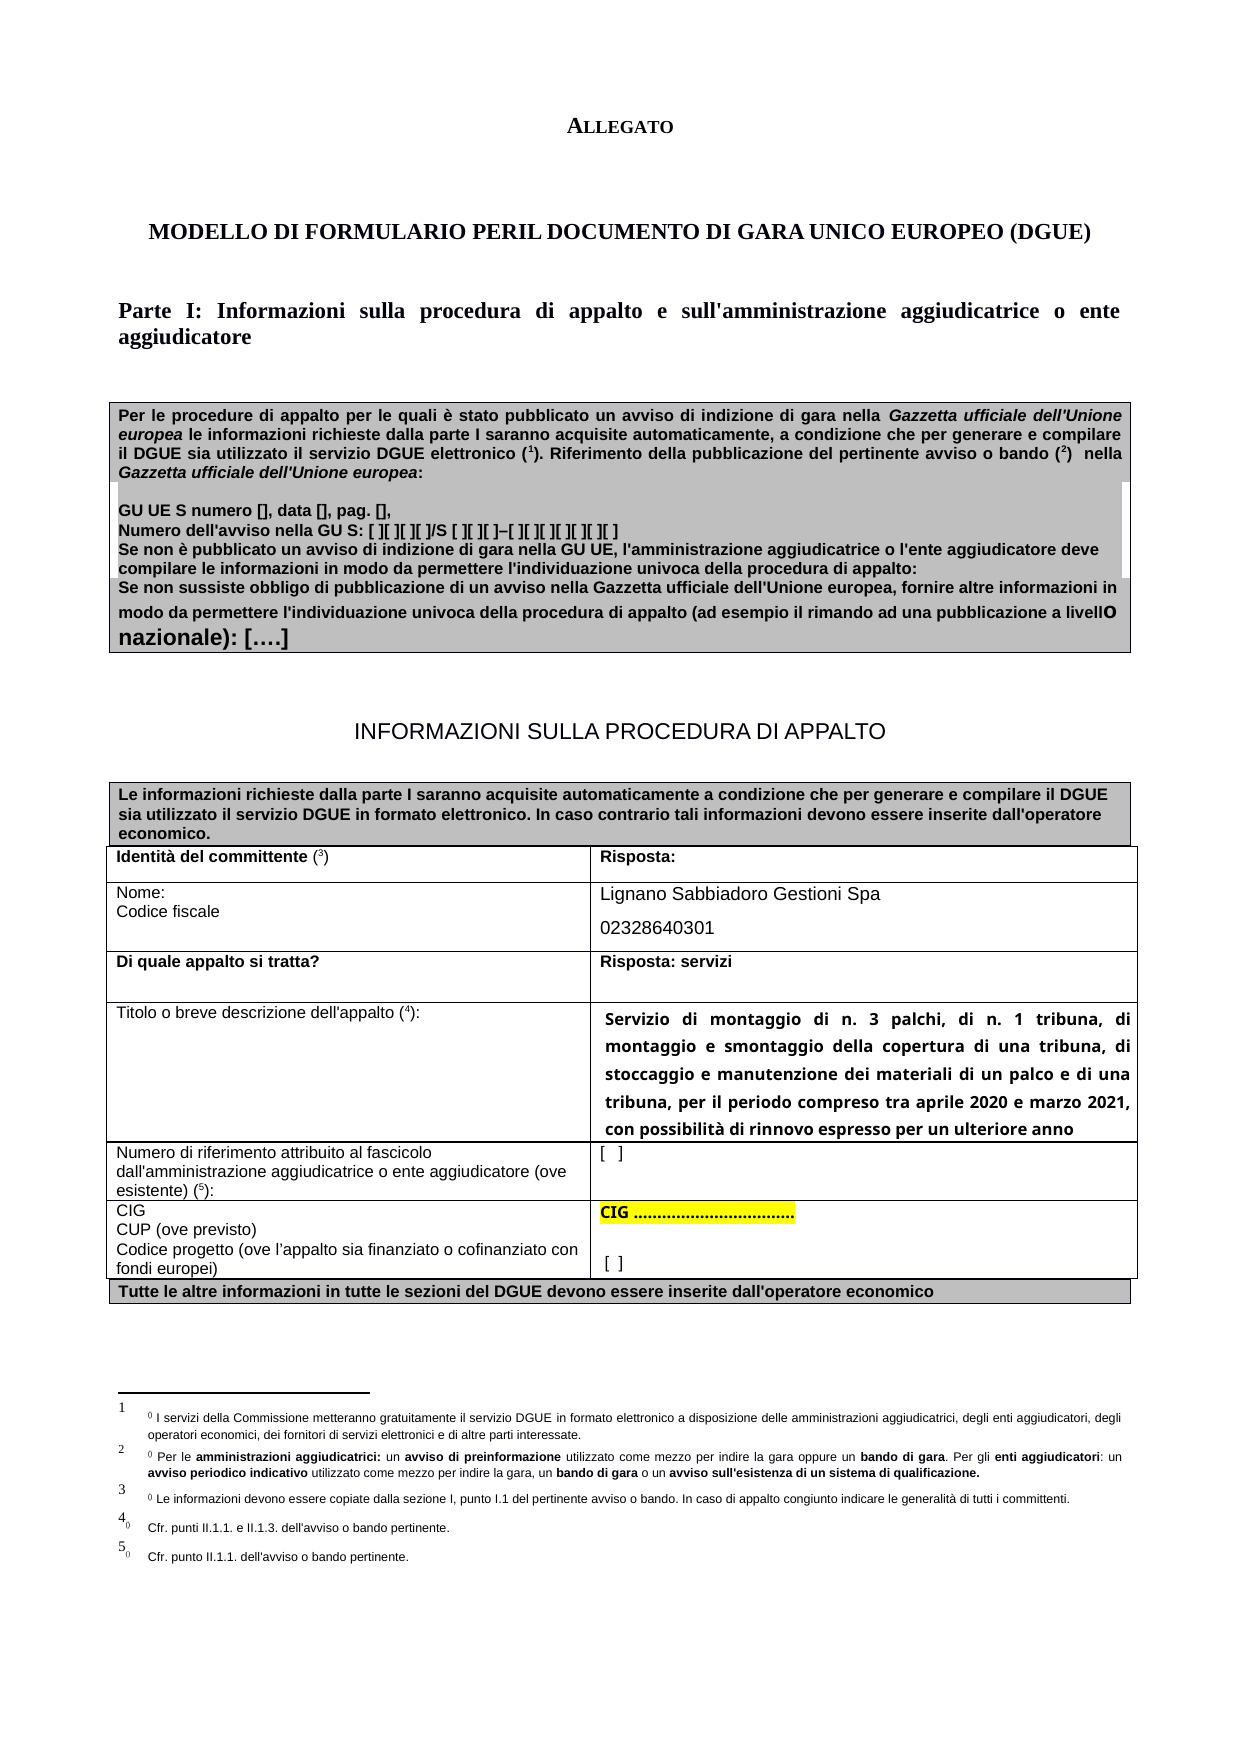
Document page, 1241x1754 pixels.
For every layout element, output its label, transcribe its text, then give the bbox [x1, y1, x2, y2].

title Informazioni sulla procedura di appalto [118, 718, 1122, 744]
table_cell Titolo o breve descrizione dell'appalto (): [107, 1003, 590, 1141]
table_cell Lignano Sabbiadoro Gestioni Spa 02328640301 [591, 883, 1137, 951]
table_cell Risposta: servizi [591, 952, 1137, 1002]
table_cell Di quale appalto si tratta? [107, 952, 590, 1002]
table_header Identità del committente () [107, 847, 590, 882]
text Modello di formulario peril documento di gara unico europeo (DGUE) [118, 218, 1122, 244]
text Numero dell'avviso nella GU S: [ ][ ][ ][ ]/S [ ][ ][ ]–[ ][ ][ ][ ][ ][ ][ ] [118, 520, 1122, 539]
text GU UE S numero [], data [], pag. [], [118, 501, 1122, 520]
table_cell Nome: Codice fiscale [107, 883, 590, 951]
table_cell Numero di riferimento attribuito al fascicolo dall'amministrazione aggiudicatrice o ente aggiudicatore (ove esistente) (): [107, 1143, 590, 1200]
text Se non sussiste obbligo di pubblicazione di un avviso nella Gazzetta ufficiale dell'Unione europea, fornire altre informazioni in modo da permettere l'individuazione univoca della procedura di appalto (ad esempio il rimando ad una pubblicazione a livello nazionale): [….] [110, 575, 1130, 652]
table_cell [ ] [591, 1143, 1137, 1200]
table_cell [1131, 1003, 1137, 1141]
table_cell CIG .................................. [ ] [591, 1201, 1137, 1278]
text Se non è pubblicato un avviso di indizione di gara nella GU UE, l'amministrazione aggiudicatrice o l'ente aggiudicatore deve compilare le informazioni in modo da permettere l'individuazione univoca della procedura di appalto: [118, 539, 1122, 575]
title Parte I: Informazioni sulla procedura di appalto e sull'amministrazione aggiudicatrice o ente aggiudicatore [118, 297, 1122, 349]
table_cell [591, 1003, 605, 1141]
subtitle Allegato [118, 112, 1122, 139]
text Le informazioni richieste dalla parte I saranno acquisite automaticamente a condizione che per generare e compilare il DGUE sia utilizzato il servizio DGUE in formato elettronico. In caso contrario tali informazioni devono essere inserite dall'operatore economico. [110, 783, 1130, 845]
text Per le procedure di appalto per le quali è stato pubblicato un avviso di indizione di gara nella Gazzetta ufficiale dell'Unione europea le informazioni richieste dalla parte I saranno acquisite automaticamente, a condizione che per generare e compilare il DGUE sia utilizzato il servizio DGUE elettronico (). Riferimento della pubblicazione del pertinente avviso o bando () nella Gazzetta ufficiale dell'Unione europea: [110, 403, 1130, 482]
table_header Risposta: [591, 847, 1137, 882]
table_cell CIG CUP (ove previsto) Codice progetto (ove l’appalto sia finanziato o cofinanziato con fondi europei) [107, 1201, 590, 1278]
text Tutte le altre informazioni in tutte le sezioni del DGUE devono essere inserite dall'operatore economico [110, 1280, 1130, 1303]
